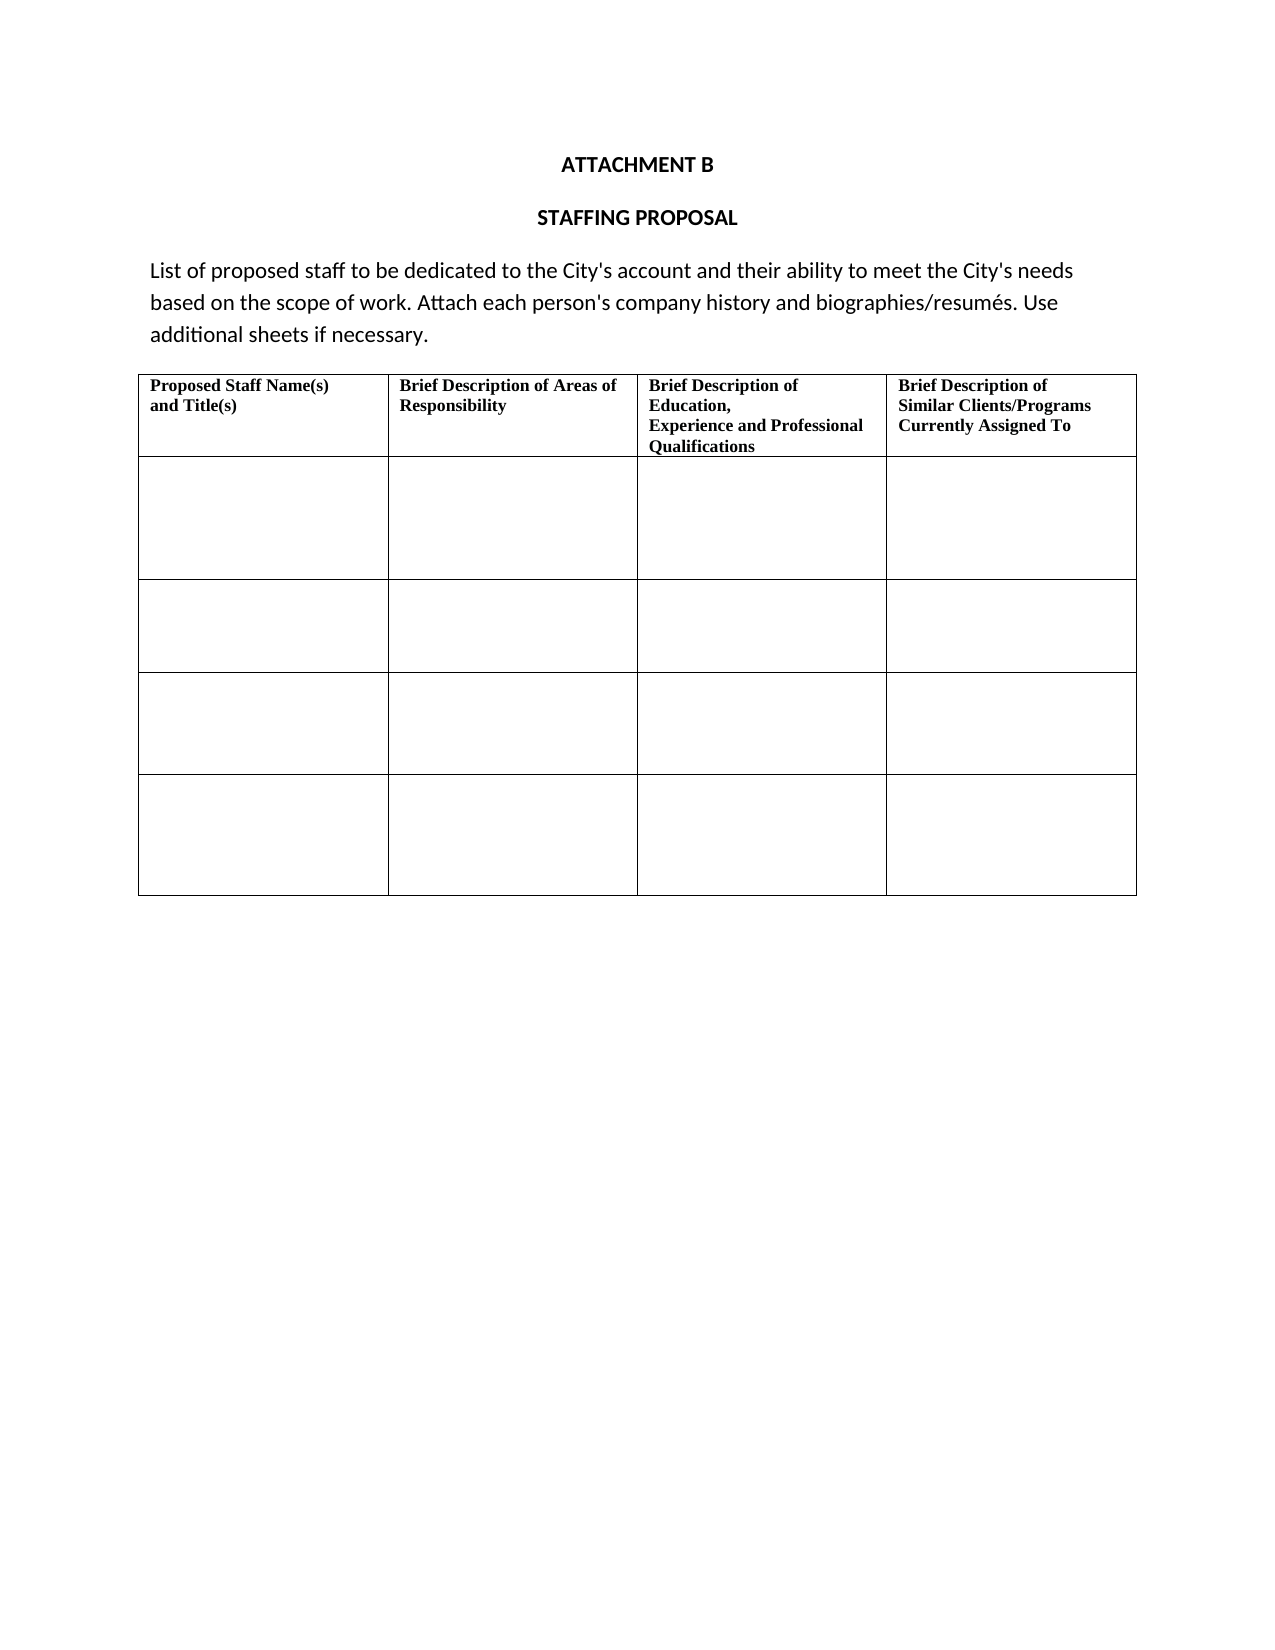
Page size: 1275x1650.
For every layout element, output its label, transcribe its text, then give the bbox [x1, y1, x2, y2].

table_cell [389, 580, 637, 672]
table_header Brief Description of Areas of Responsibility [389, 375, 637, 456]
table_cell [638, 580, 886, 672]
table_header Proposed Staff Name(s) and Title(s) [139, 375, 388, 456]
table_cell [887, 457, 1136, 579]
table_cell [139, 457, 388, 579]
table_cell [887, 580, 1136, 672]
table_cell [887, 673, 1136, 774]
table_cell [139, 580, 388, 672]
text STAFFING PROPOSAL [150, 203, 1125, 231]
table_cell [139, 673, 388, 774]
table_cell [638, 775, 886, 895]
table_cell [887, 775, 1136, 895]
table_cell [389, 457, 637, 579]
text List of proposed staff to be dedicated to the City's account and their ability to meet the City's needs based on the scope of work. Attach each person's company history and biographies/resumés. Use additional sheets if necessary. [150, 256, 1125, 348]
table_header Brief Description of Education, Experience and Professional Qualifications [638, 375, 886, 456]
table_cell [389, 775, 637, 895]
table_cell [389, 673, 637, 774]
table_cell [139, 775, 388, 895]
text ATTACHMENT B [150, 150, 1125, 178]
table_header Brief Description of Similar Clients/Programs Currently Assigned To [887, 375, 1136, 456]
table_cell [638, 673, 886, 774]
table_cell [638, 457, 886, 579]
